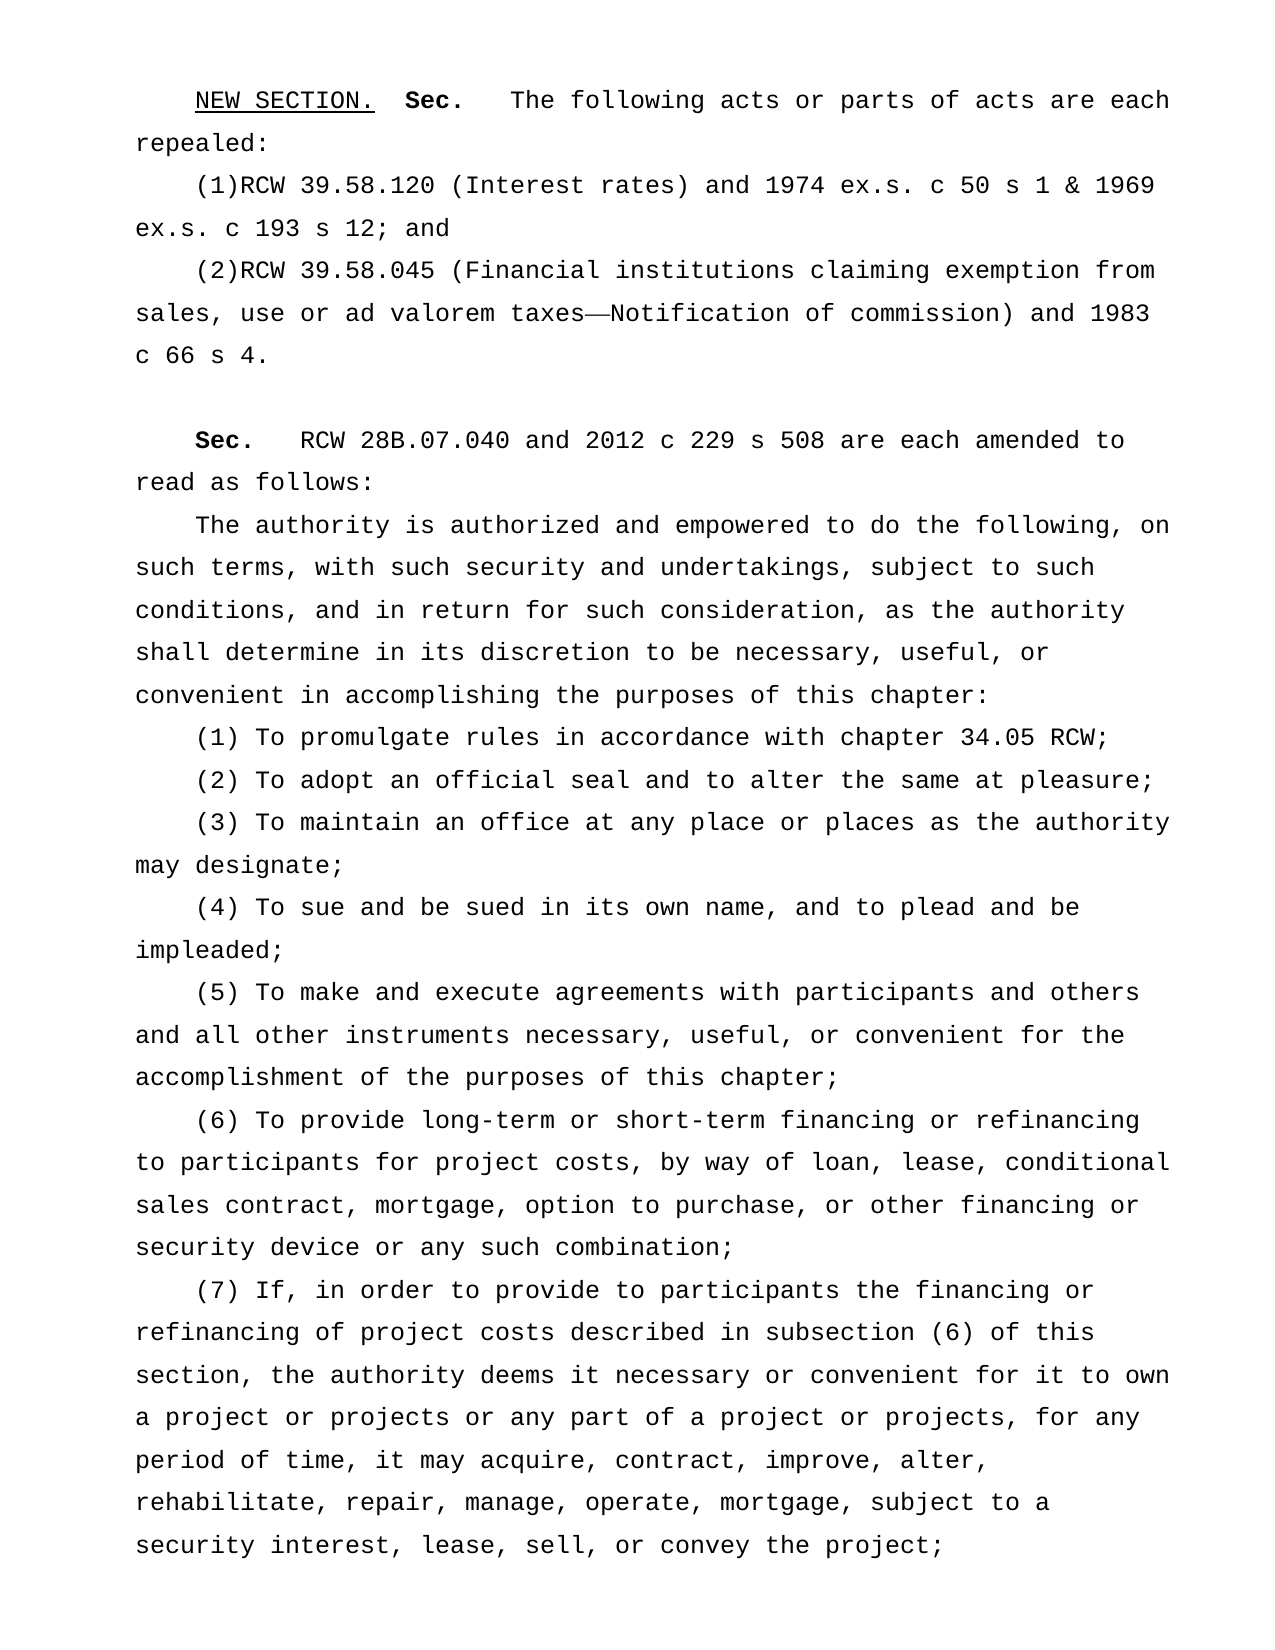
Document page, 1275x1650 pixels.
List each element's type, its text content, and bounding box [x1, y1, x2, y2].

text (1)RCW 39.58.120 (Interest rates) and 1974 ex.s. c 50 s 1 & 1969 ex.s. c 193 s 12; and [135, 160, 1170, 245]
text (2)RCW 39.58.045 (Financial institutions claiming exemption from sales, use or ad valorem taxes—Notification of commission) and 1983 c 66 s 4. [135, 245, 1170, 372]
text (3) To maintain an office at any place or places as the authority may designate; [135, 797, 1170, 882]
text (5) To make and execute agreements with participants and others and all other instruments necessary, useful, or convenient for the accomplishment of the purposes of this chapter; [135, 967, 1170, 1094]
text (2) To adopt an official seal and to alter the same at pleasure; [135, 754, 1170, 797]
text Sec. RCW 28B.07.040 and 2012 c 229 s 508 are each amended to read as follows: [135, 414, 1170, 499]
text (4) To sue and be sued in its own name, and to plead and be impleaded; [135, 882, 1170, 967]
text (7) If, in order to provide to participants the financing or refinancing of project costs described in subsection (6) of this section, the authority deems it necessary or convenient for it to own a project or projects or any part of a project or projects, for any period of time, it may acquire, contract, improve, alter, rehabilitate, repair, manage, operate, mortgage, subject to a security interest, lease, sell, or convey the project; [135, 1264, 1170, 1562]
text The authority is authorized and empowered to do the following, on such terms, with such security and undertakings, subject to such conditions, and in return for such consideration, as the authority shall determine in its discretion to be necessary, useful, or convenient in accomplishing the purposes of this chapter: [135, 499, 1170, 712]
text (1) To promulgate rules in accordance with chapter 34.05 RCW; [135, 712, 1170, 754]
text NEW SECTION. Sec. The following acts or parts of acts are each repealed: [135, 75, 1170, 160]
text (6) To provide long-term or short-term financing or refinancing to participants for project costs, by way of loan, lease, conditional sales contract, mortgage, option to purchase, or other financing or security device or any such combination; [135, 1094, 1170, 1264]
